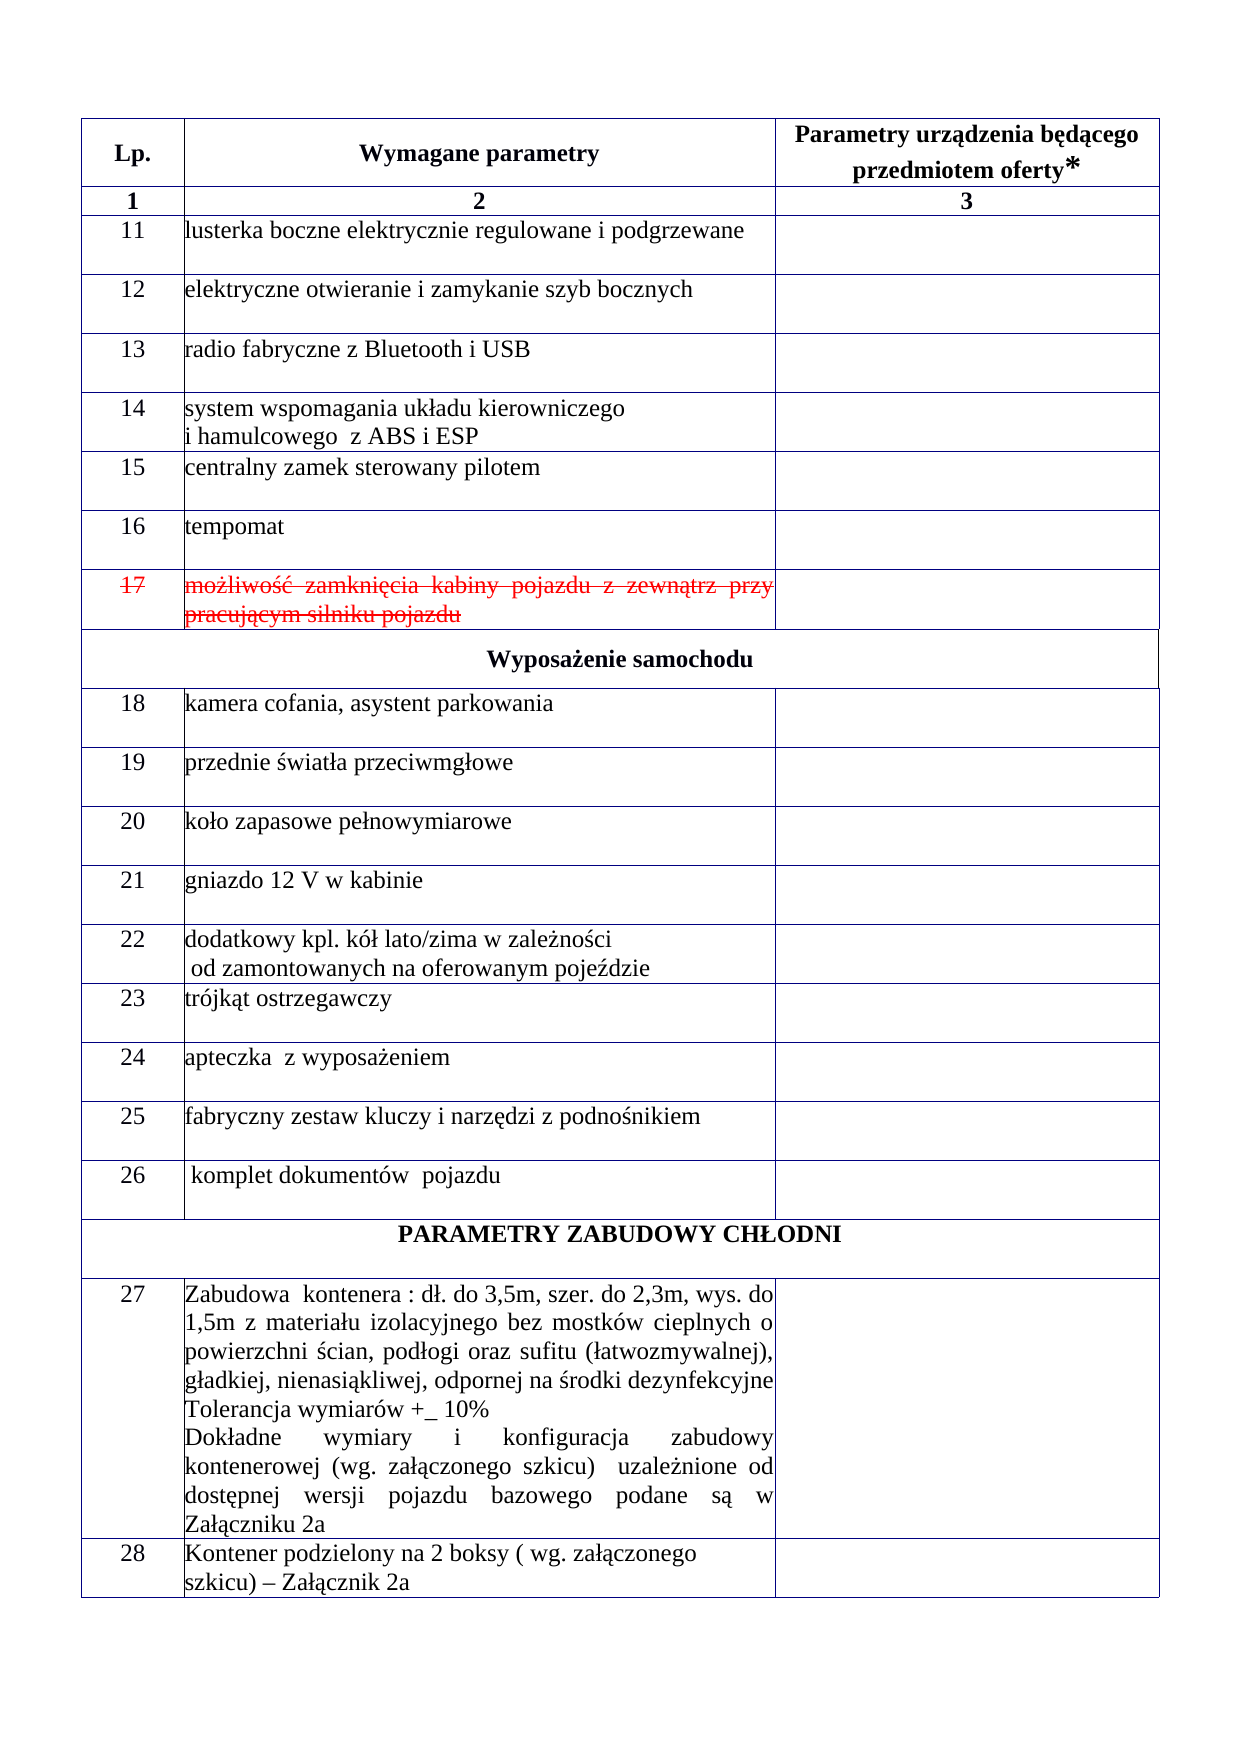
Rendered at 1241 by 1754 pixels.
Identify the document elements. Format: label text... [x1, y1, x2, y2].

table_cell radio fabryczne z Bluetooth i USB [185, 334, 775, 392]
table_cell 1 [82, 187, 184, 215]
table_cell [776, 1161, 1159, 1219]
table_cell system wspomagania układu kierowniczego i hamulcowego z ABS i ESP [185, 393, 775, 451]
table_cell elektryczne otwieranie i zamykanie szyb bocznych [185, 275, 775, 333]
table_cell [776, 275, 1159, 333]
table_cell 13 [82, 334, 184, 392]
table_cell 23 [82, 984, 184, 1042]
table_cell 17 [82, 570, 184, 628]
table_cell 16 [82, 511, 184, 569]
table_cell 14 [82, 393, 184, 451]
table_cell [776, 1102, 1159, 1160]
table_cell [776, 984, 1159, 1042]
table_cell [776, 570, 1159, 628]
table_cell [776, 1539, 1159, 1596]
table_cell [776, 866, 1159, 924]
table_header Wymagane parametry [185, 119, 775, 186]
table_cell [776, 807, 1159, 865]
table_cell trójkąt ostrzegawczy [185, 984, 775, 1042]
table_cell [776, 925, 1159, 983]
table_cell 3 [776, 187, 1159, 215]
table_cell Wyposażenie samochodu [82, 630, 1158, 687]
table_cell Kontener podzielony na 2 boksy ( wg. załączonego szkicu) – Załącznik 2a [185, 1539, 775, 1596]
table_header Lp. [82, 119, 184, 186]
table_cell [776, 511, 1159, 569]
table_cell 2 [185, 187, 775, 215]
table_cell lusterka boczne elektrycznie regulowane i podgrzewane [185, 216, 775, 274]
table_cell 12 [82, 275, 184, 333]
table_cell [776, 1279, 1159, 1537]
table_cell [776, 748, 1159, 806]
table_cell [776, 334, 1159, 392]
table_cell 20 [82, 807, 184, 865]
table_cell możliwość zamknięcia kabiny pojazdu z zewnątrz przy pracującym silniku pojazdu [185, 570, 775, 628]
table_cell PARAMETRY ZABUDOWY CHŁODNI [82, 1220, 1159, 1278]
table_cell [776, 1043, 1159, 1101]
table_cell 11 [82, 216, 184, 274]
table_cell 21 [82, 866, 184, 924]
table_cell 25 [82, 1102, 184, 1160]
table_cell 26 [82, 1161, 184, 1219]
table_cell tempomat [185, 511, 775, 569]
table_cell przednie światła przeciwmgłowe [185, 748, 775, 806]
table_cell [776, 689, 1159, 747]
table_cell [776, 393, 1159, 451]
table_cell Zabudowa kontenera : dł. do 3,5m, szer. do 2,3m, wys. do 1,5m z materiału izolacyjnego bez mostków cieplnych o powierzchni ścian, podłogi oraz sufitu (łatwozmywalnej), gładkiej, nienasiąkliwej, odpornej na środki dezynfekcyjne Tolerancja wymiarów +_ 10% Dokładne wymiary i konfiguracja zabudowy kontenerowej (wg. załączonego szkicu) uzależnione od dostępnej wersji pojazdu bazowego podane są w Załączniku 2a [185, 1279, 775, 1537]
table_cell kamera cofania, asystent parkowania [185, 689, 775, 747]
table_cell koło zapasowe pełnowymiarowe [185, 807, 775, 865]
table_cell 15 [82, 452, 184, 510]
table_cell 28 [82, 1539, 184, 1596]
table_cell gniazdo 12 V w kabinie [185, 866, 775, 924]
table_cell 22 [82, 925, 184, 983]
table_cell dodatkowy kpl. kół lato/zima w zależności od zamontowanych na oferowanym pojeździe [185, 925, 775, 983]
table_header Parametry urządzenia będącego przedmiotem oferty* [776, 119, 1159, 186]
table_cell 27 [82, 1279, 184, 1537]
table_cell 19 [82, 748, 184, 806]
table_cell [776, 216, 1159, 274]
table_cell 18 [82, 689, 184, 747]
table_cell apteczka z wyposażeniem [185, 1043, 775, 1101]
table_cell centralny zamek sterowany pilotem [185, 452, 775, 510]
table_cell komplet dokumentów pojazdu [185, 1161, 775, 1219]
table_cell 24 [82, 1043, 184, 1101]
table_cell fabryczny zestaw kluczy i narzędzi z podnośnikiem [185, 1102, 775, 1160]
table_cell [776, 452, 1159, 510]
